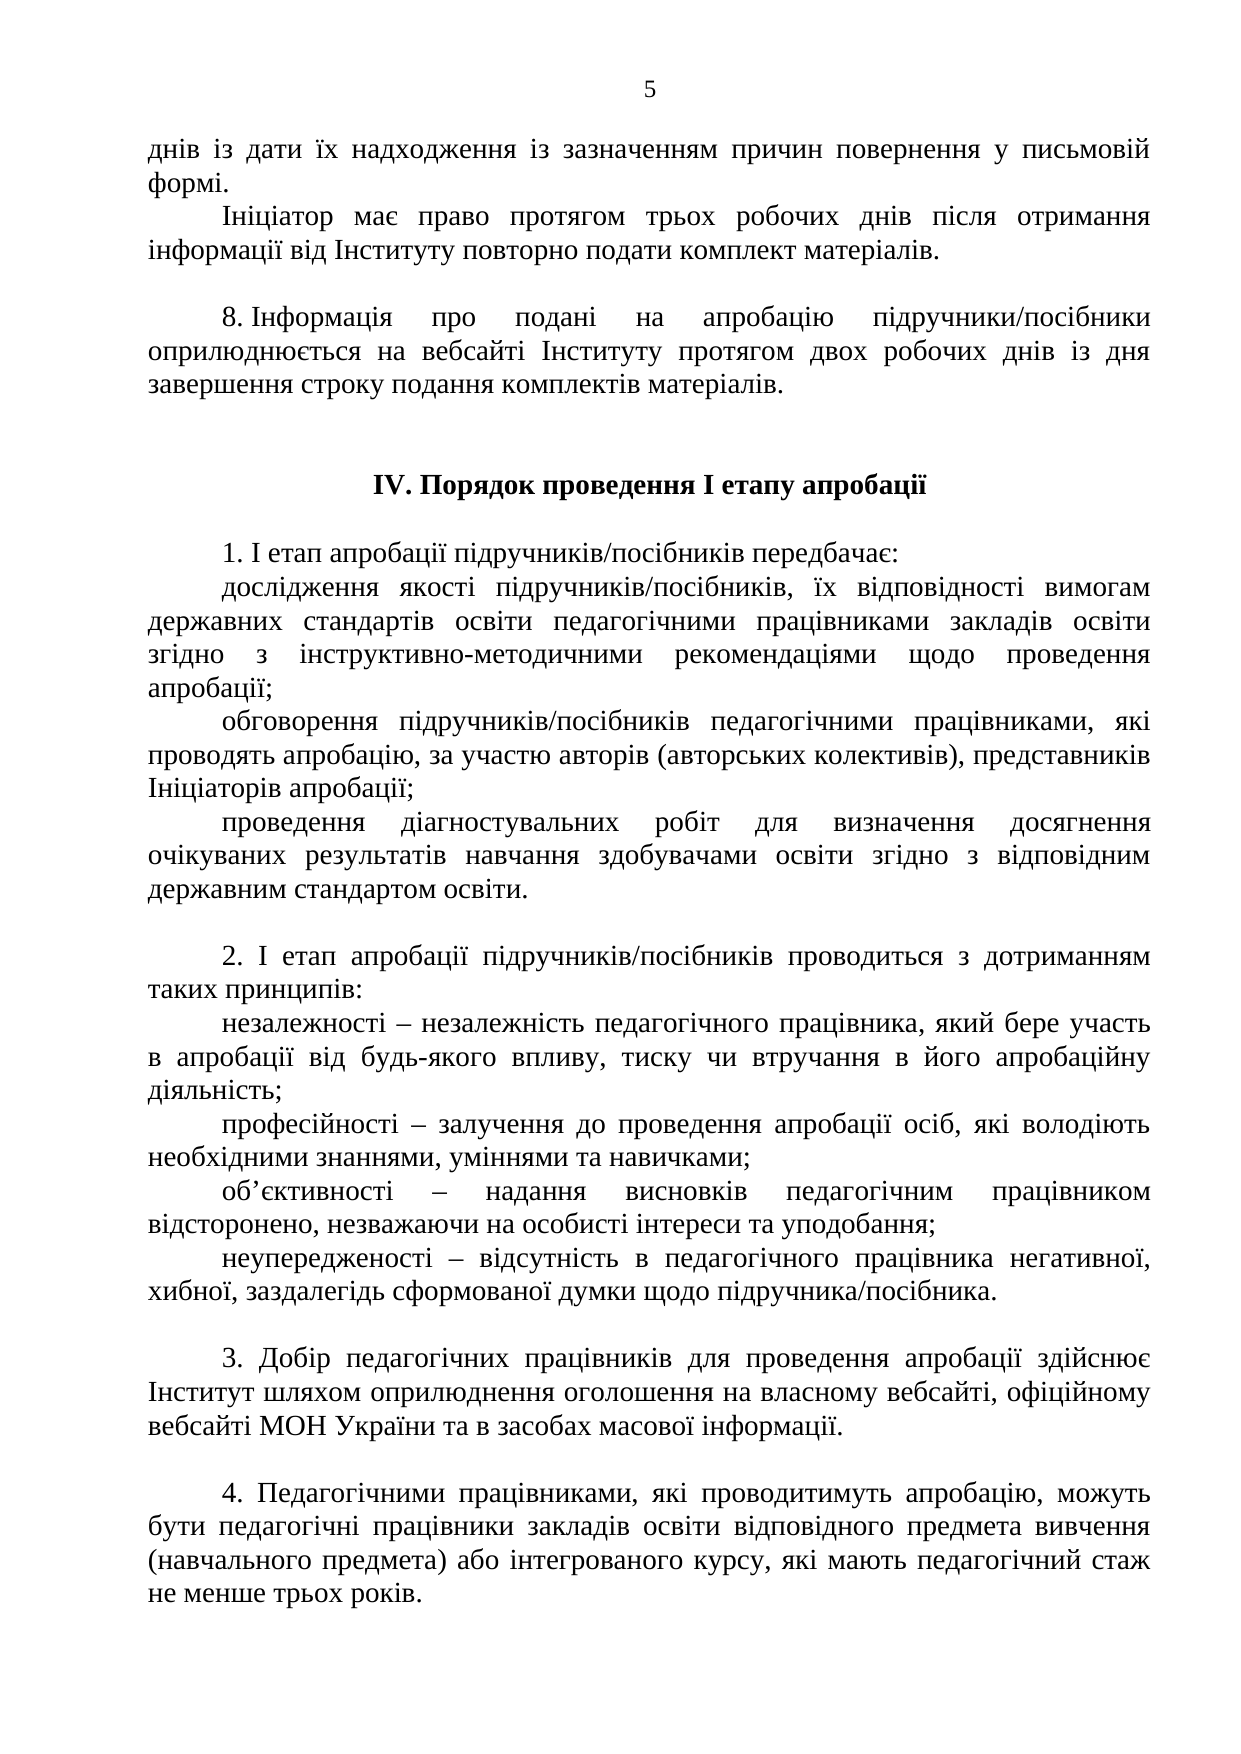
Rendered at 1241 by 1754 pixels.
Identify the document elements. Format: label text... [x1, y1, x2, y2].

text неупередженості – відсутність в педагогічного працівника негативної, хибної, заздалегідь сформованої думки щодо підручника/посібника. [148, 1240, 1152, 1307]
text 3. Добір педагогічних працівників для проведення апробації здійснює Інститут шляхом оприлюднення оголошення на власному вебсайті, офіційному вебсайті МОН України та в засобах масової інформації. [148, 1341, 1152, 1441]
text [148, 131, 1152, 198]
text 4. Педагогічними працівниками, які проводитимуть апробацію, можуть бути педагогічні працівники закладів освіти відповідного предмета вивчення (навчального предмета) або інтегрованого курсу, які мають педагогічний стаж не менше трьох років. [148, 1475, 1152, 1609]
text обговорення підручників/посібників педагогічними працівниками, які проводять апробацію, за участю авторів (авторських колективів), представників Ініціаторів апробації; [148, 703, 1152, 804]
text Ініціатор має право протягом трьох робочих днів після отримання інформації від Інституту повторно подати комплект матеріалів. [148, 198, 1152, 266]
text об’єктивності – надання висновків педагогічним працівником відсторонено, незважаючи на особисті інтереси та уподобання; [148, 1173, 1152, 1240]
text дослідження якості підручників/посібників, їх відповідності вимогам державних стандартів освіти педагогічними працівниками закладів освіти згідно з інструктивно-методичними рекомендаціями щодо проведення апробації; [148, 569, 1152, 703]
text професійності – залучення до проведення апробації осіб, які володіють необхідними знаннями, уміннями та навичками; [148, 1106, 1152, 1173]
text незалежності – незалежність педагогічного працівника, який бере участь в апробації від будь-якого впливу, тиску чи втручання в його апробаційну діяльність; [148, 1005, 1152, 1106]
text ІV. Порядок проведення І етапу апробації [148, 467, 1152, 500]
text проведення діагностувальних робіт для визначення досягнення очікуваних результатів навчання здобувачами освіти згідно з відповідним державним стандартом освіти. [148, 804, 1152, 904]
text 8. Інформація про подані на апробацію підручники/посібники оприлюднюється на вебсайті Інституту протягом двох робочих днів із дня завершення строку подання комплектів матеріалів. [148, 299, 1152, 400]
text 2. І етап апробації підручників/посібників проводиться з дотриманням таких принципів: [148, 938, 1152, 1005]
text 1. І етап апробації підручників/посібників передбачає: [148, 536, 1152, 569]
